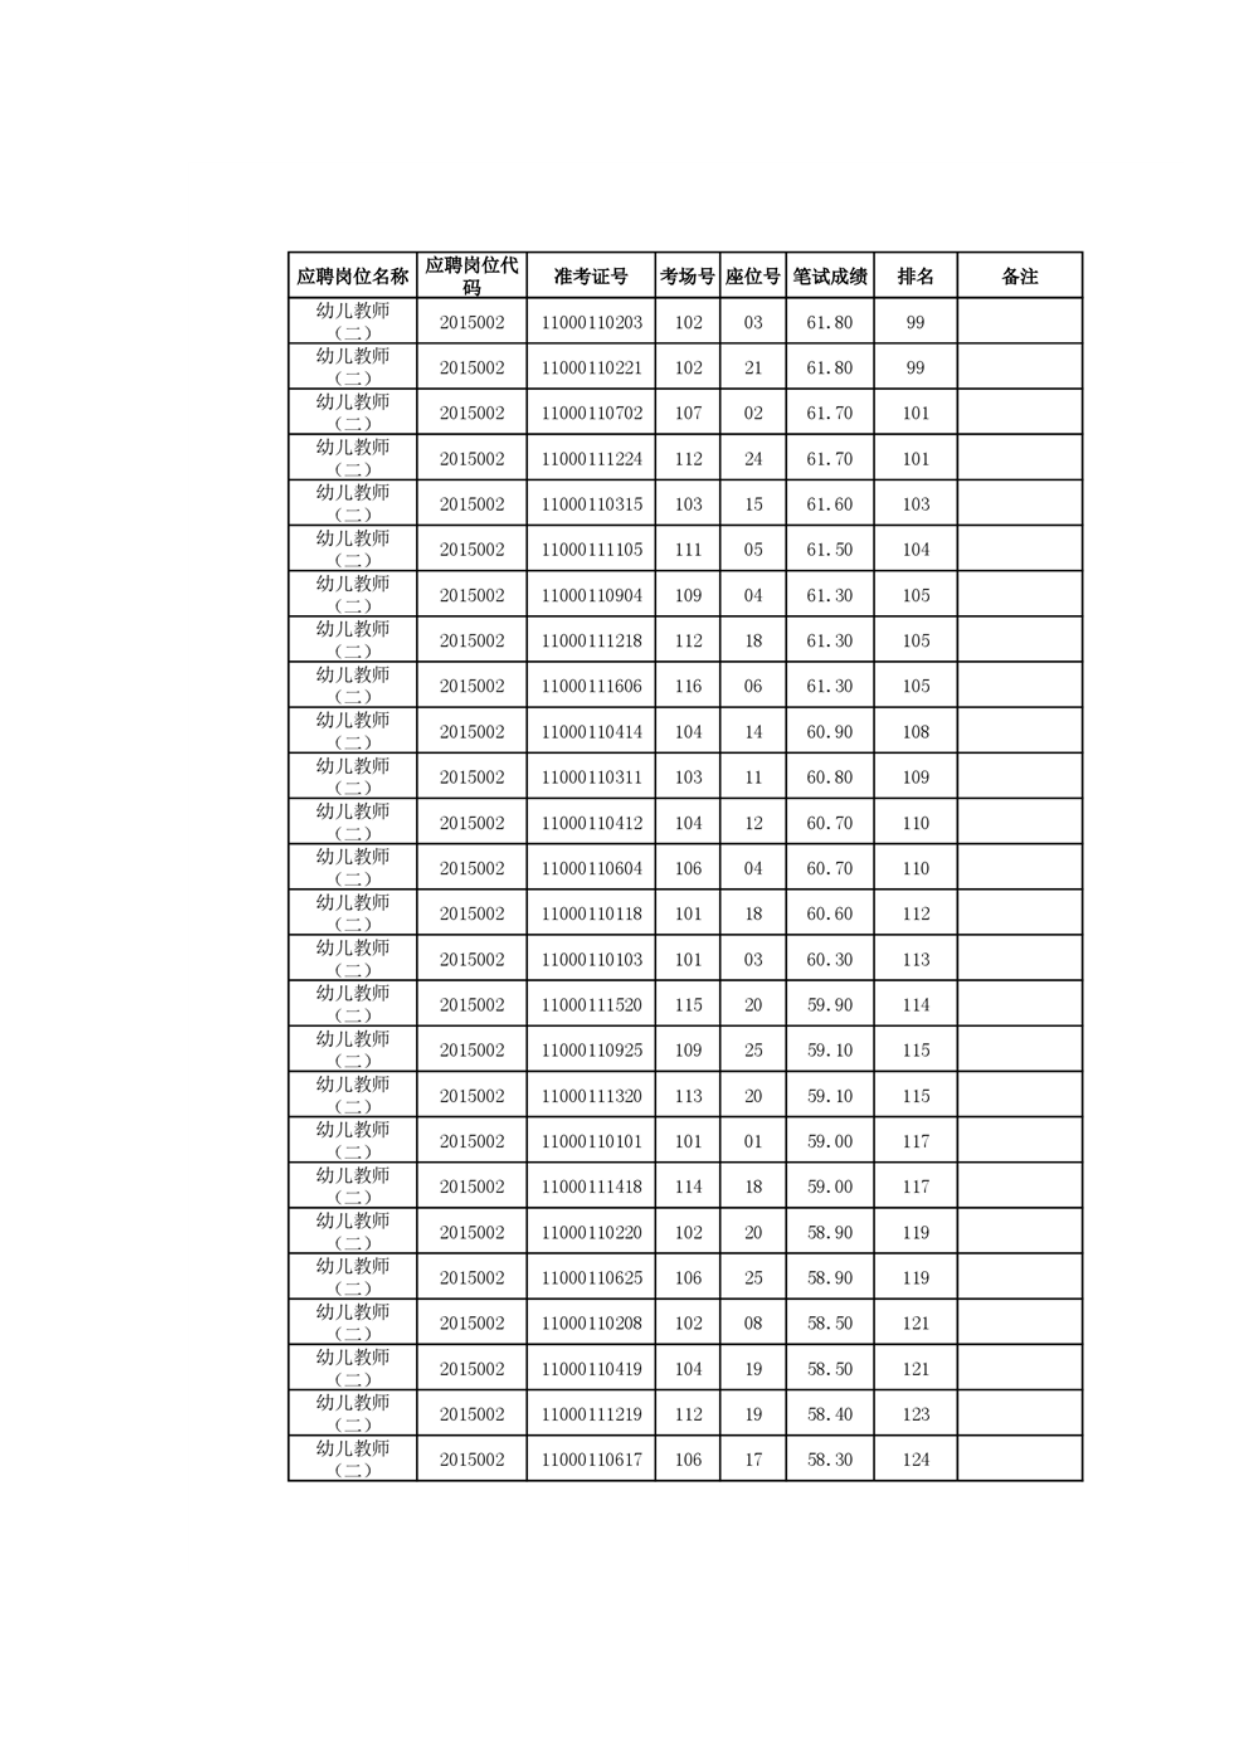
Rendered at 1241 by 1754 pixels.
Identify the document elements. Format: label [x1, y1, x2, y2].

picture [187, 162, 1185, 1573]
